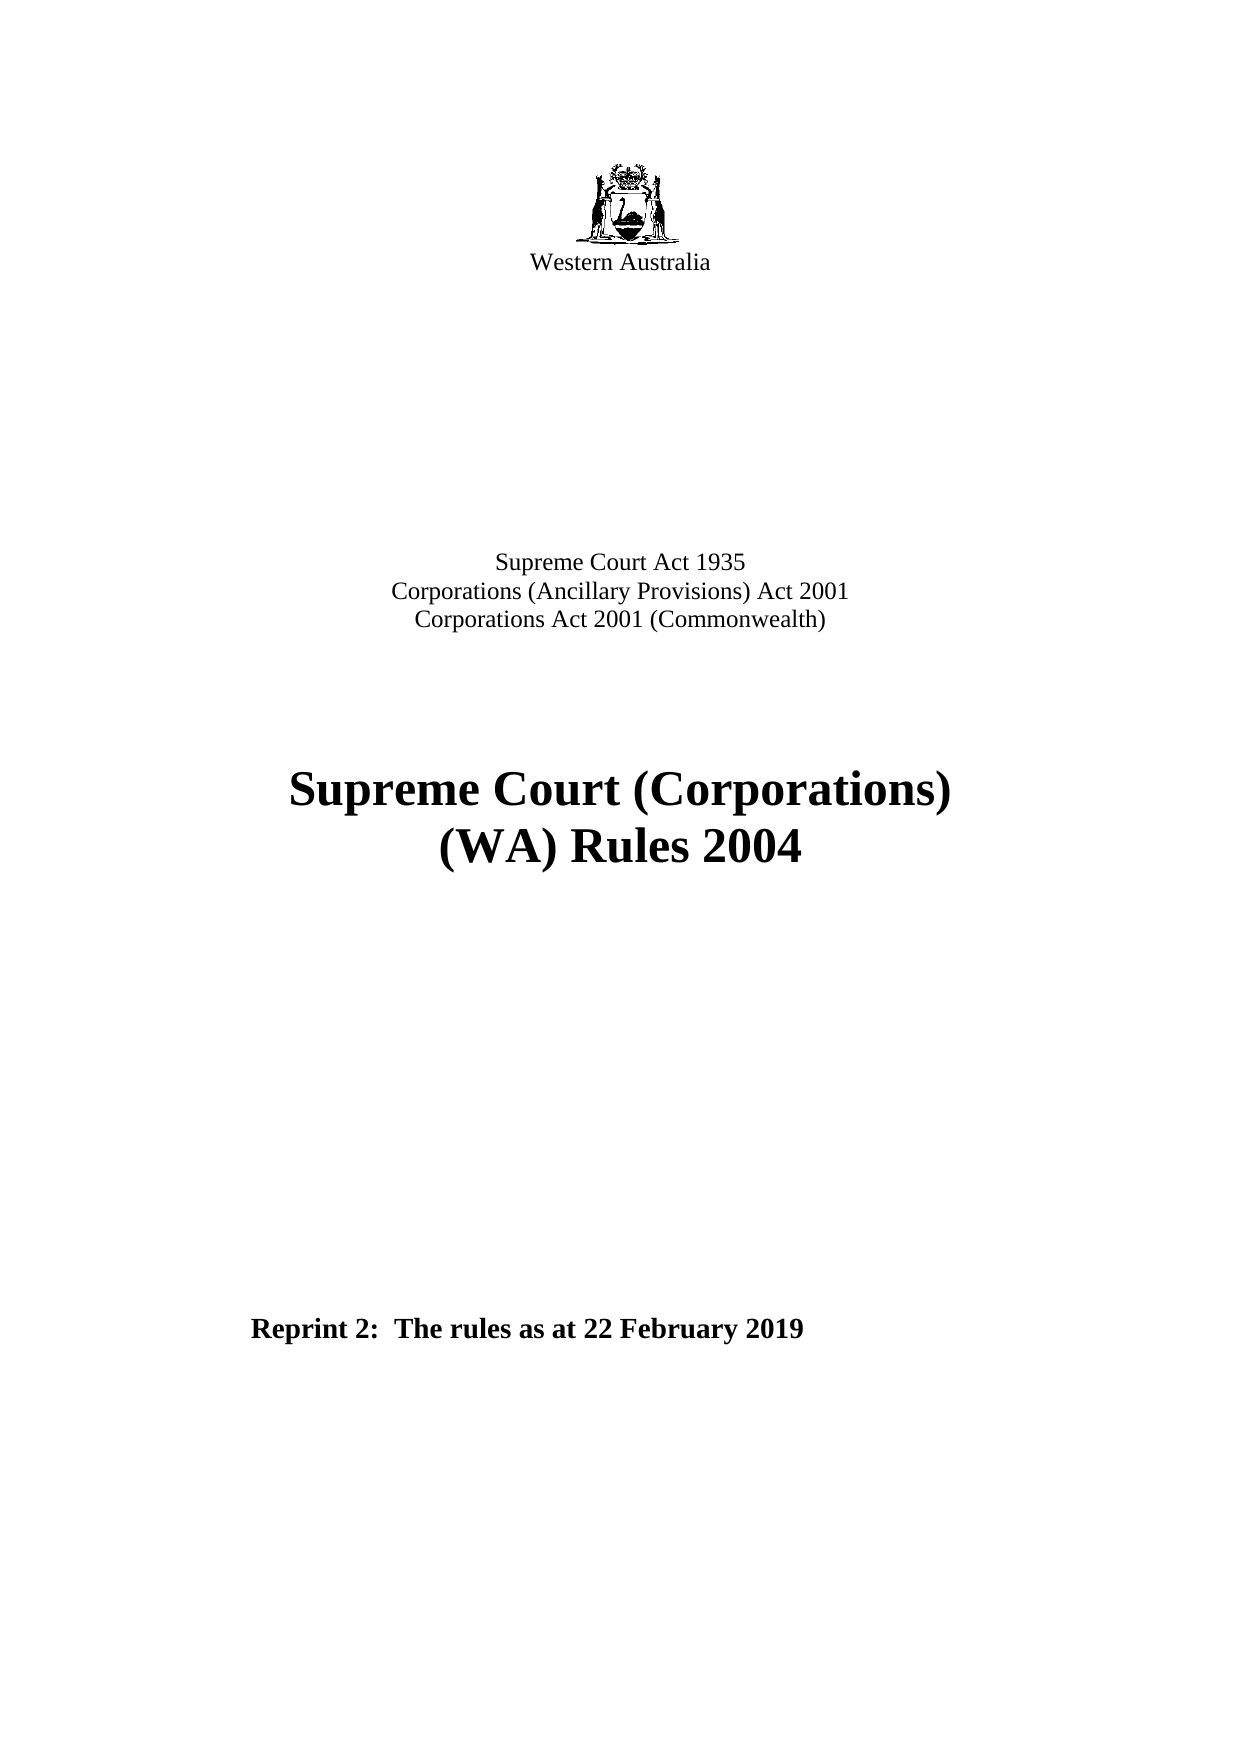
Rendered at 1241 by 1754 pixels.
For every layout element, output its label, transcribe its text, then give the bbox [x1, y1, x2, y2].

text Supreme Court Act 1935 Corporations (Ancillary Provisions) Act 2001 Corporations Act 2001 (Commonwealth) [251, 547, 990, 633]
text Reprint 2: The rules as at 22 February 2019 [251, 1311, 990, 1344]
text Western Australia [251, 247, 990, 276]
text Supreme Court (Corporations) (WA) Rules 2004 [251, 758, 990, 873]
picture [575, 162, 679, 246]
